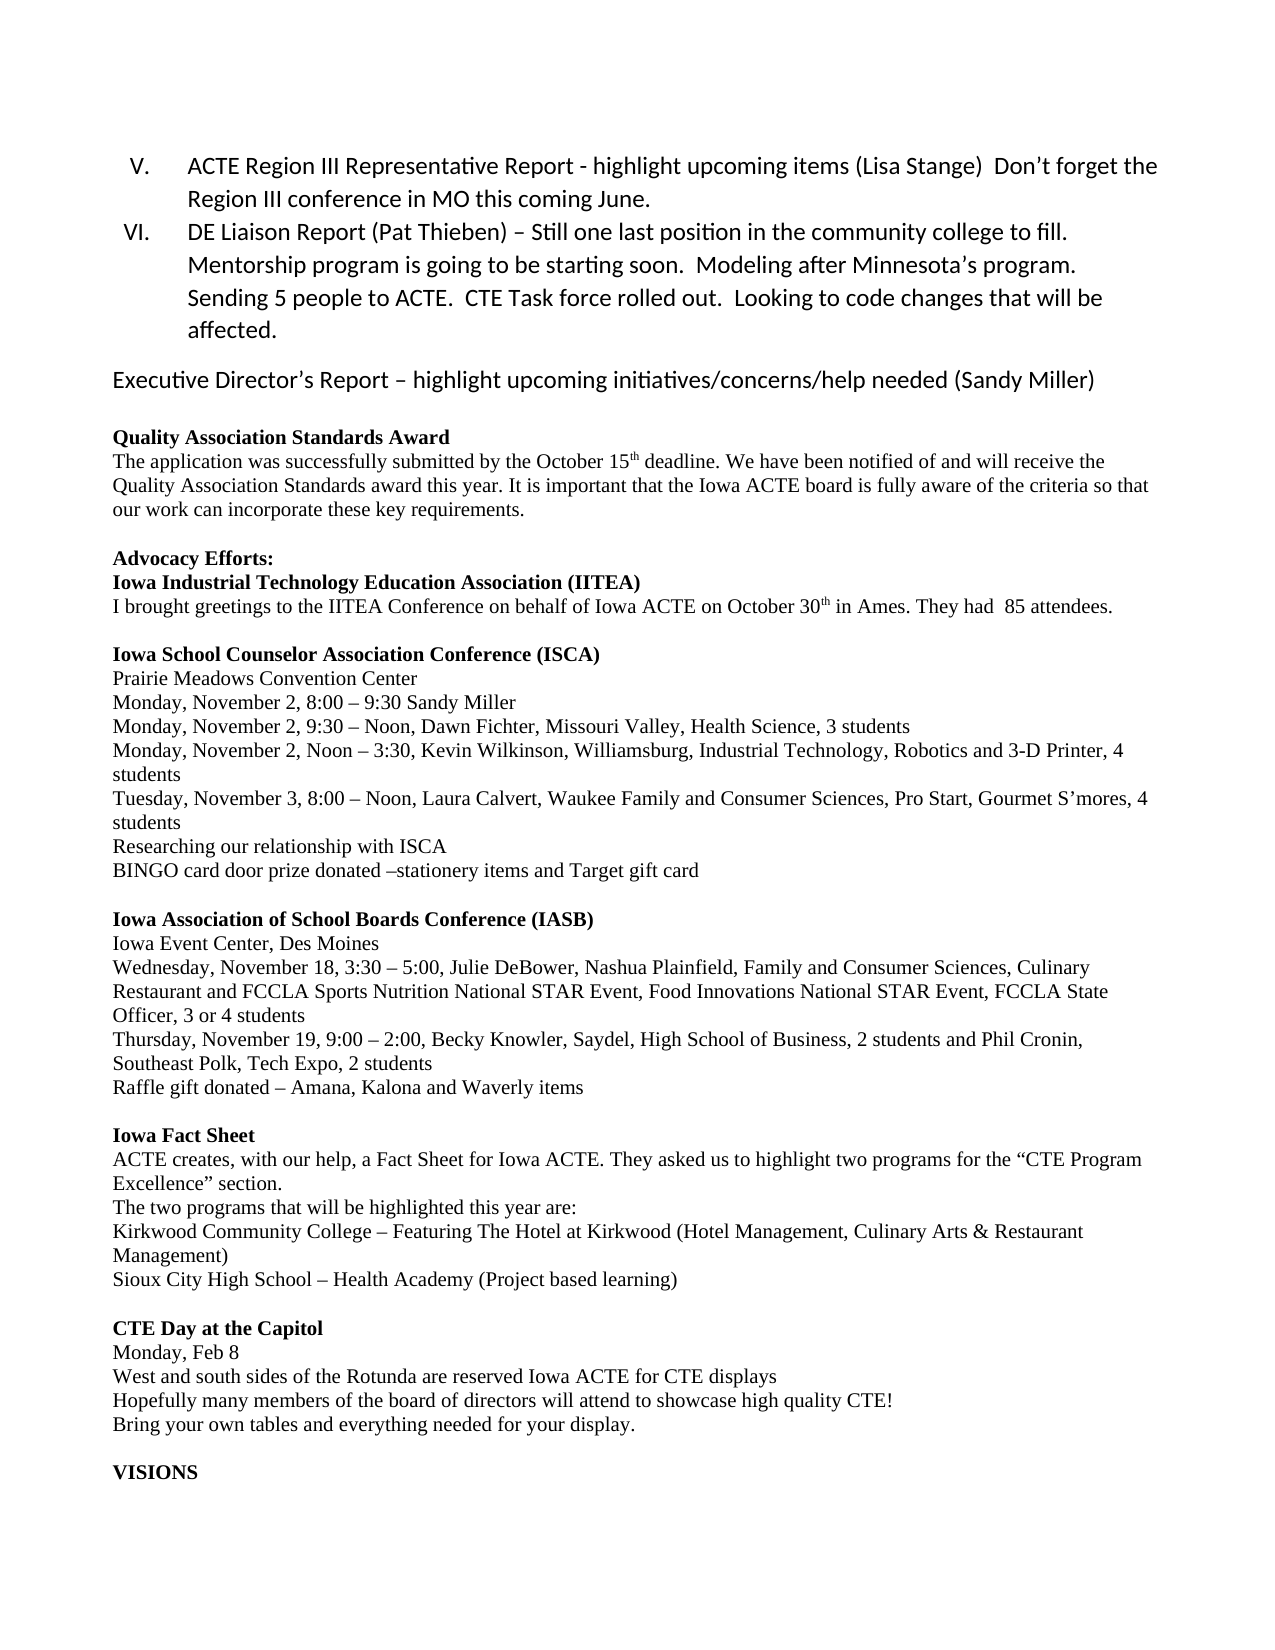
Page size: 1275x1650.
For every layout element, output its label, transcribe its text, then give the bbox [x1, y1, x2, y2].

text Sioux City High School – Health Academy (Project based learning) [112, 1267, 1162, 1291]
list DE Liaison Report (Pat Thieben) – Still one last position in the community college to fill. Mentorship program is going to be starting soon. Modeling after Minnesota’s program. Sending 5 people to ACTE. CTE Task force rolled out. Looking to code changes that will be affected. [150, 216, 1162, 345]
text Hopefully many members of the board of directors will attend to showcase high quality CTE! [112, 1388, 1162, 1412]
text Iowa Fact Sheet [112, 1123, 1162, 1147]
text Monday, November 2, 9:30 – Noon, Dawn Fichter, Missouri Valley, Health Science, 3 students [112, 714, 1162, 738]
text I brought greetings to the IITEA Conference on behalf of Iowa ACTE on October 30th in Ames. They had 85 attendees. [112, 594, 1162, 618]
text Wednesday, November 18, 3:30 – 5:00, Julie DeBower, Nashua Plainfield, Family and Consumer Sciences, Culinary Restaurant and FCCLA Sports Nutrition National STAR Event, Food Innovations National STAR Event, FCCLA State Officer, 3 or 4 students [112, 954, 1162, 1027]
text Monday, Feb 8 [112, 1339, 1162, 1364]
text The application was successfully submitted by the October 15th deadline. We have been notified of and will receive the Quality Association Standards award this year. It is important that the Iowa ACTE board is fully aware of the criteria so that our work can incorporate these key requirements. [112, 449, 1162, 521]
text CTE Day at the Capitol [112, 1316, 1162, 1339]
text Iowa Event Center, Des Moines [112, 931, 1162, 954]
text Executive Director’s Report – highlight upcoming initiatives/concerns/help needed (Sandy Miller) [112, 364, 1162, 395]
text Thursday, November 19, 9:00 – 2:00, Becky Knowler, Saydel, High School of Business, 2 students and Phil Cronin, Southeast Polk, Tech Expo, 2 students [112, 1027, 1162, 1075]
text ACTE creates, with our help, a Fact Sheet for Iowa ACTE. They asked us to highlight two programs for the “CTE Program Excellence” section. [112, 1147, 1162, 1195]
list ACTE Region III Representative Report - highlight upcoming items (Lisa Stange) Don’t forget the Region III conference in MO this coming June. [150, 150, 1162, 213]
text Kirkwood Community College – Featuring The Hotel at Kirkwood (Hotel Management, Culinary Arts & Restaurant Management) [112, 1219, 1162, 1267]
text The two programs that will be highlighted this year are: [112, 1195, 1162, 1219]
text Prairie Meadows Convention Center [112, 666, 1162, 690]
text Iowa Industrial Technology Education Association (IITEA) [112, 569, 1162, 594]
text West and south sides of the Rotunda are reserved Iowa ACTE for CTE displays [112, 1364, 1162, 1388]
text Quality Association Standards Award [112, 425, 1162, 449]
text Monday, November 2, 8:00 – 9:30 Sandy Miller [112, 690, 1162, 714]
text Monday, November 2, Noon – 3:30, Kevin Wilkinson, Williamsburg, Industrial Technology, Robotics and 3-D Printer, 4 students [112, 738, 1162, 786]
text VISIONS [112, 1460, 1162, 1484]
text Tuesday, November 3, 8:00 – Noon, Laura Calvert, Waukee Family and Consumer Sciences, Pro Start, Gourmet S’mores, 4 students [112, 786, 1162, 834]
text Researching our relationship with ISCA [112, 834, 1162, 858]
text Bring your own tables and everything needed for your display. [112, 1412, 1162, 1436]
text Iowa School Counselor Association Conference (ISCA) [112, 642, 1162, 666]
text Raffle gift donated – Amana, Kalona and Waverly items [112, 1075, 1162, 1099]
text BINGO card door prize donated –stationery items and Target gift card [112, 858, 1162, 882]
text Advocacy Efforts: [112, 546, 1162, 569]
text Iowa Association of School Boards Conference (IASB) [112, 906, 1162, 931]
